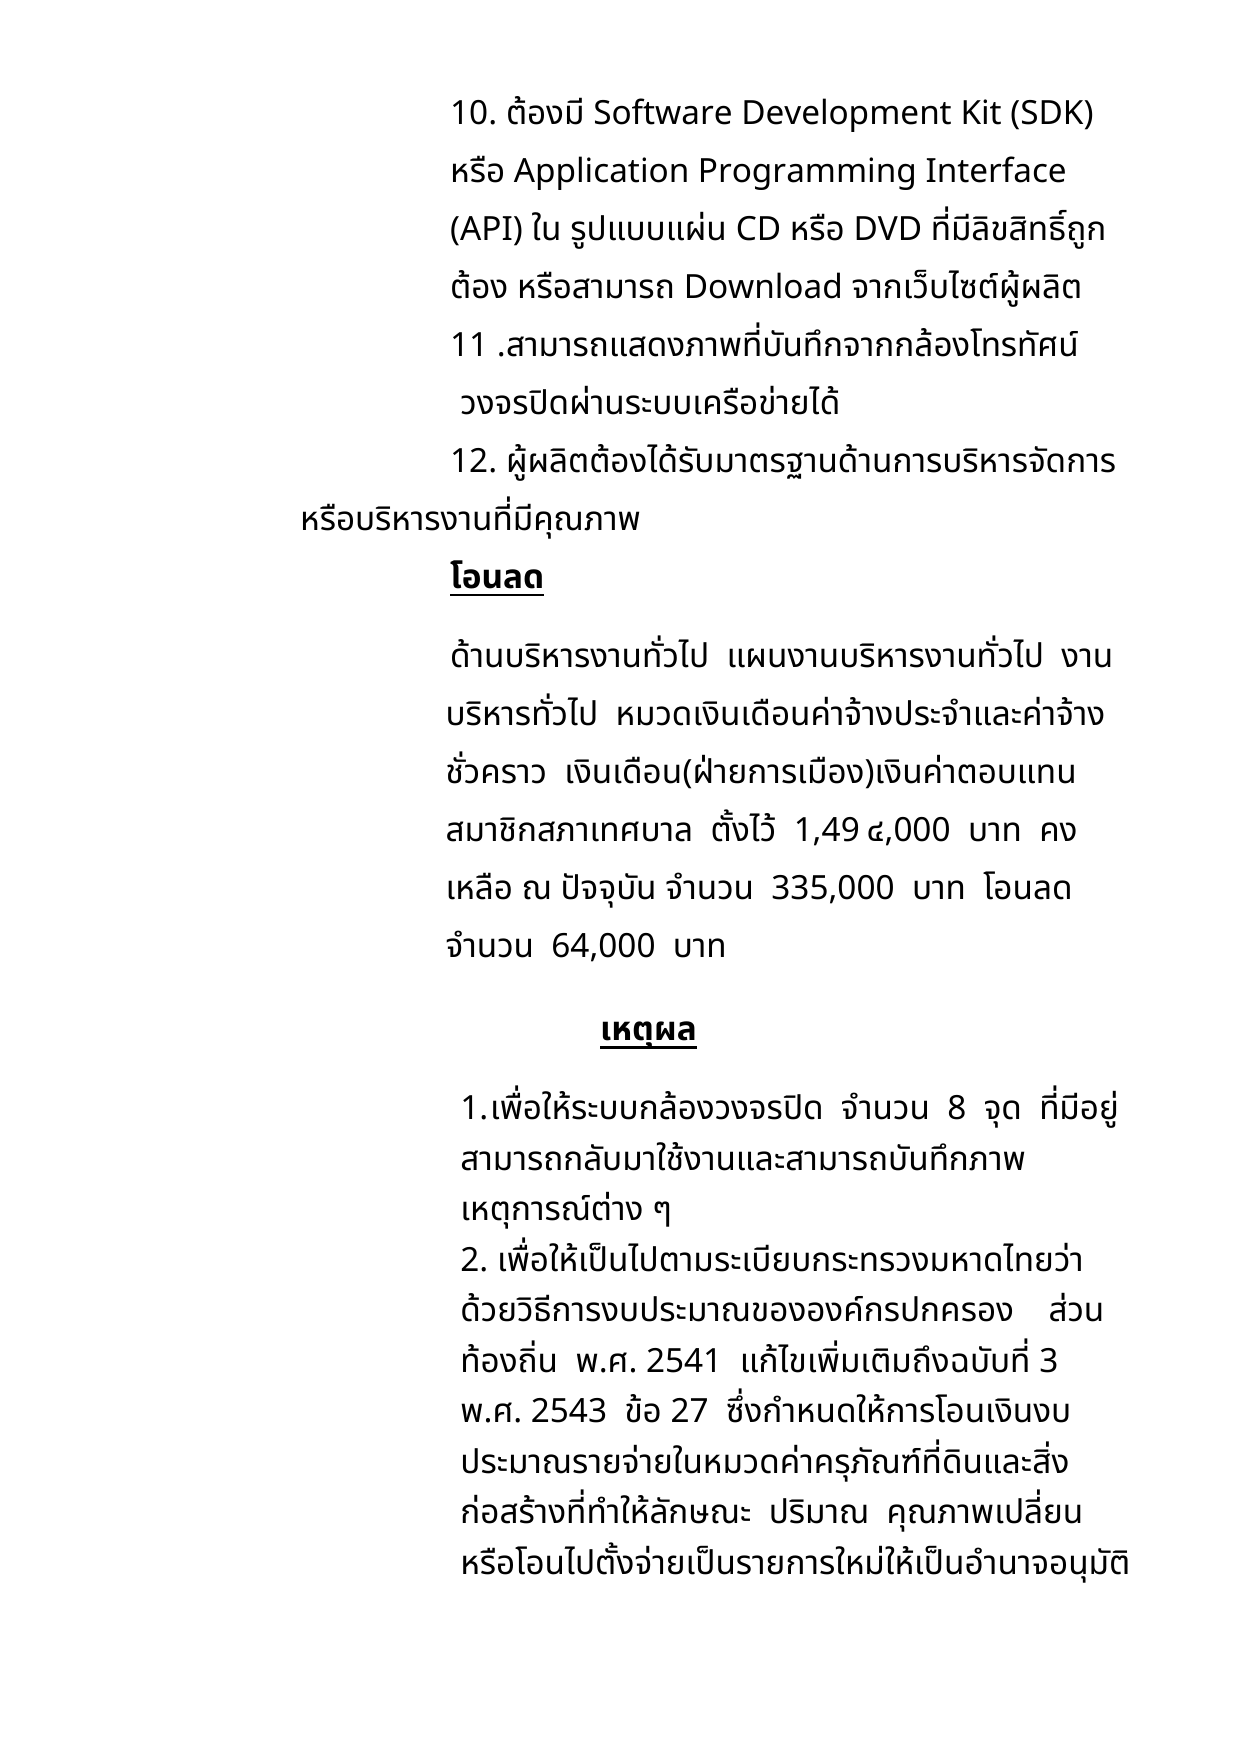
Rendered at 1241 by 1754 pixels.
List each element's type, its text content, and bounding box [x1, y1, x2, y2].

list เพื่อให้ระบบกล้องวงจรปิด จำนวน 8 จุด ที่มีอยู่สามารถกลับมาใช้งานและสามารถบันทึกภาพเหตุการณ์ต่าง ๆ [460, 1084, 1137, 1236]
text ด้านบริหารงานทั่วไป แผนงานบริหารงานทั่วไป งานบริหารทั่วไป หมวดเงินเดือนค่าจ้างประจำและค่าจ้างชั่วคราว เงินเดือน(ฝ่ายการเมือง)เงินค่าตอบแทนสมาชิกสภาเทศบาล ตั้งไว้ 1,49๔,000 บาท คงเหลือ ณ ปัจจุบัน จำนวน 335,000 บาท โอนลด จำนวน 64,000 บาท [445, 632, 1137, 973]
text 12. ผู้ผลิตต้องได้รับมาตรฐานด้านการบริหารจัดการหรือบริหารงานที่มีคุณภาพ [300, 437, 1137, 546]
text 10. ต้องมี Software Development Kit (SDK) หรือ Application Programming Interface (API) ใน รูปแบบแผ่น CD หรือ DVD ที่มีลิขสิทธิ์ถูกต้อง หรือสามารถ Download จากเว็บไซต์ผู้ผลิต [450, 89, 1137, 314]
text เหตุผล [525, 1005, 1137, 1056]
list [150, 1236, 1137, 1589]
text 11 .สามารถแสดงภาพที่บันทึกจากกล้องโทรทัศน์วงจรปิดผ่านระบบเครือข่ายได้ [450, 321, 1137, 430]
text โอนลด [150, 553, 1137, 604]
